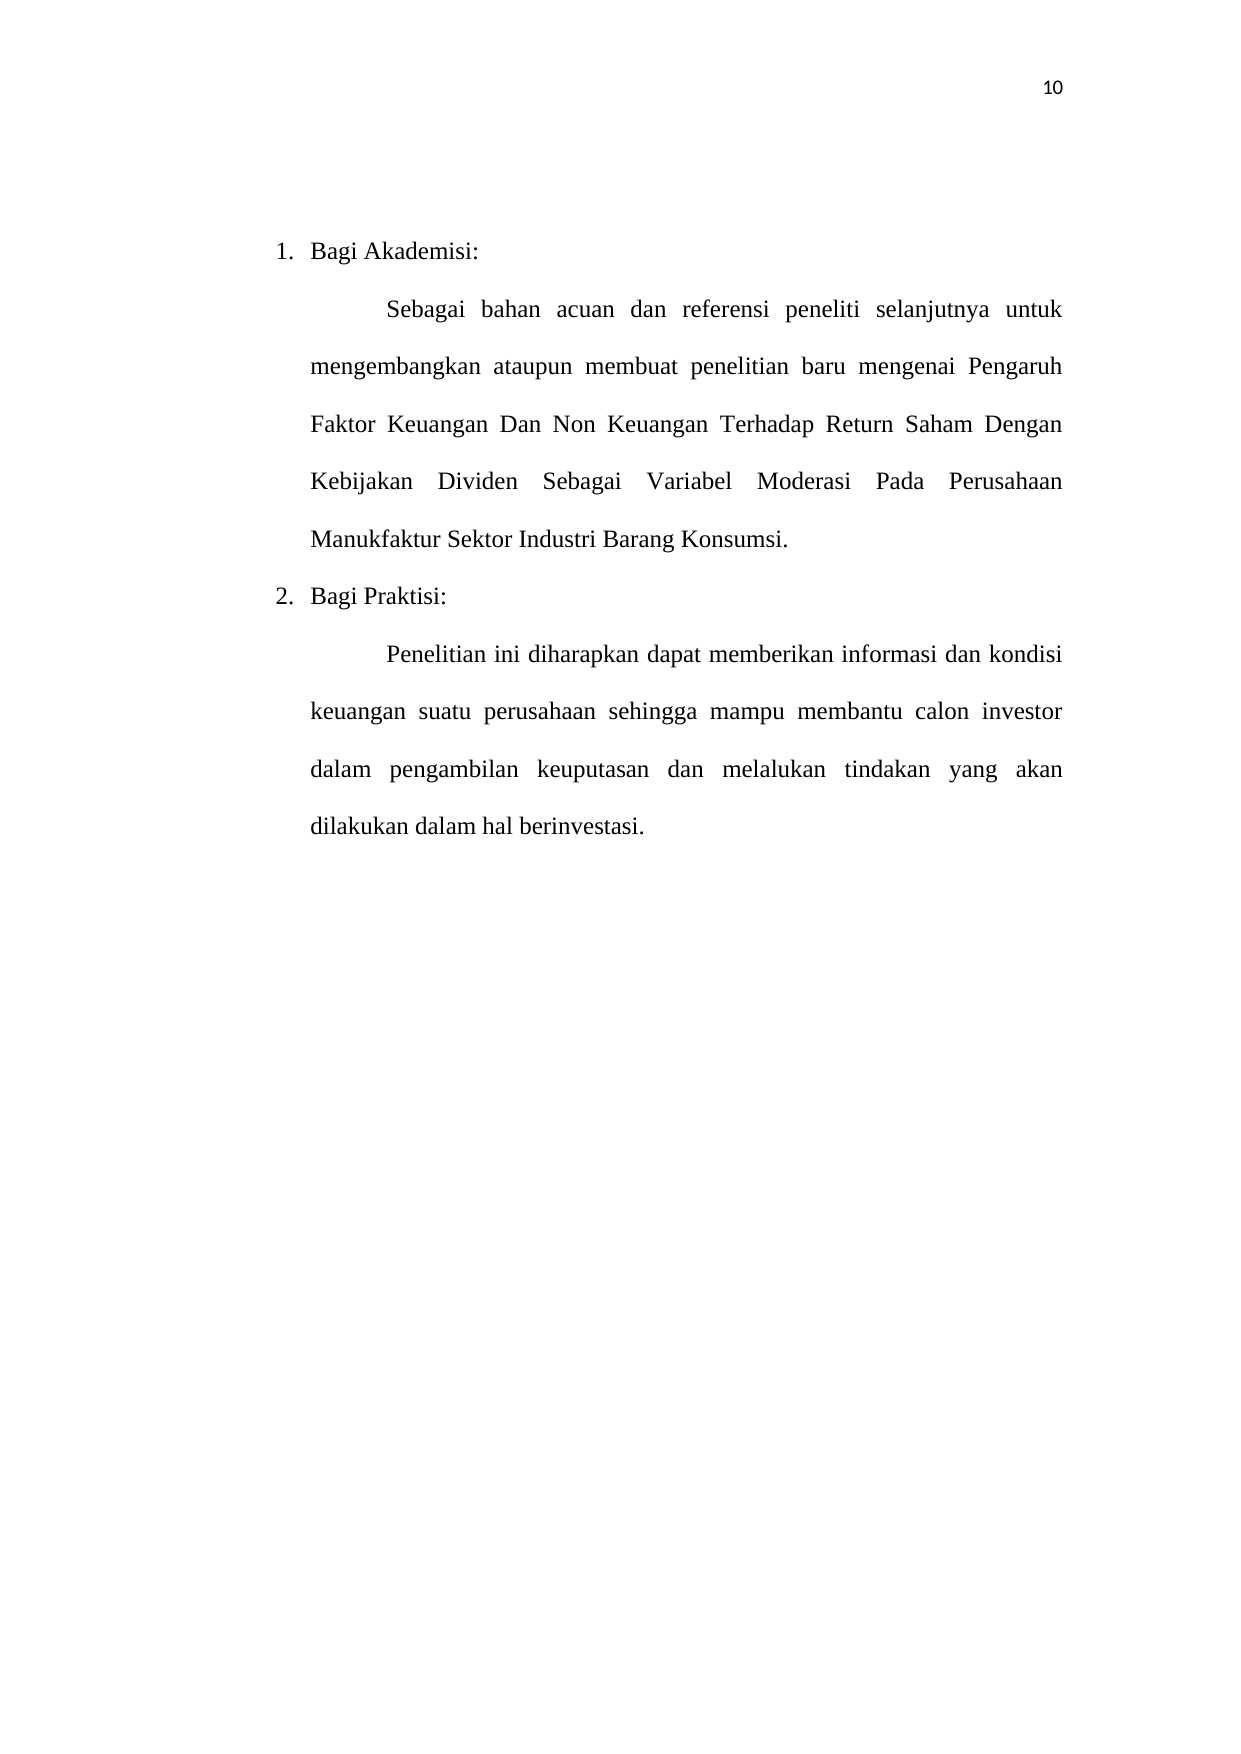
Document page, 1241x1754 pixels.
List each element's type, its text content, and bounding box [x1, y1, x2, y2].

list Sebagai bahan acuan dan referensi peneliti selanjutnya untuk mengembangkan ataupun membuat penelitian baru mengenai Pengaruh Faktor Keuangan Dan Non Keuangan Terhadap Return Saham Dengan Kebijakan Dividen Sebagai Variabel Moderasi Pada Perusahaan Manukfaktur Sektor Industri Barang Konsumsi. [310, 294, 1063, 552]
list Bagi Praktisi: [275, 581, 1063, 610]
list Bagi Akademisi: [275, 236, 1063, 265]
list Penelitian ini diharapkan dapat memberikan informasi dan kondisi keuangan suatu perusahaan sehingga mampu membantu calon investor dalam pengambilan keuputasan dan melalukan tindakan yang akan dilakukan dalam hal berinvestasi. [310, 639, 1063, 840]
